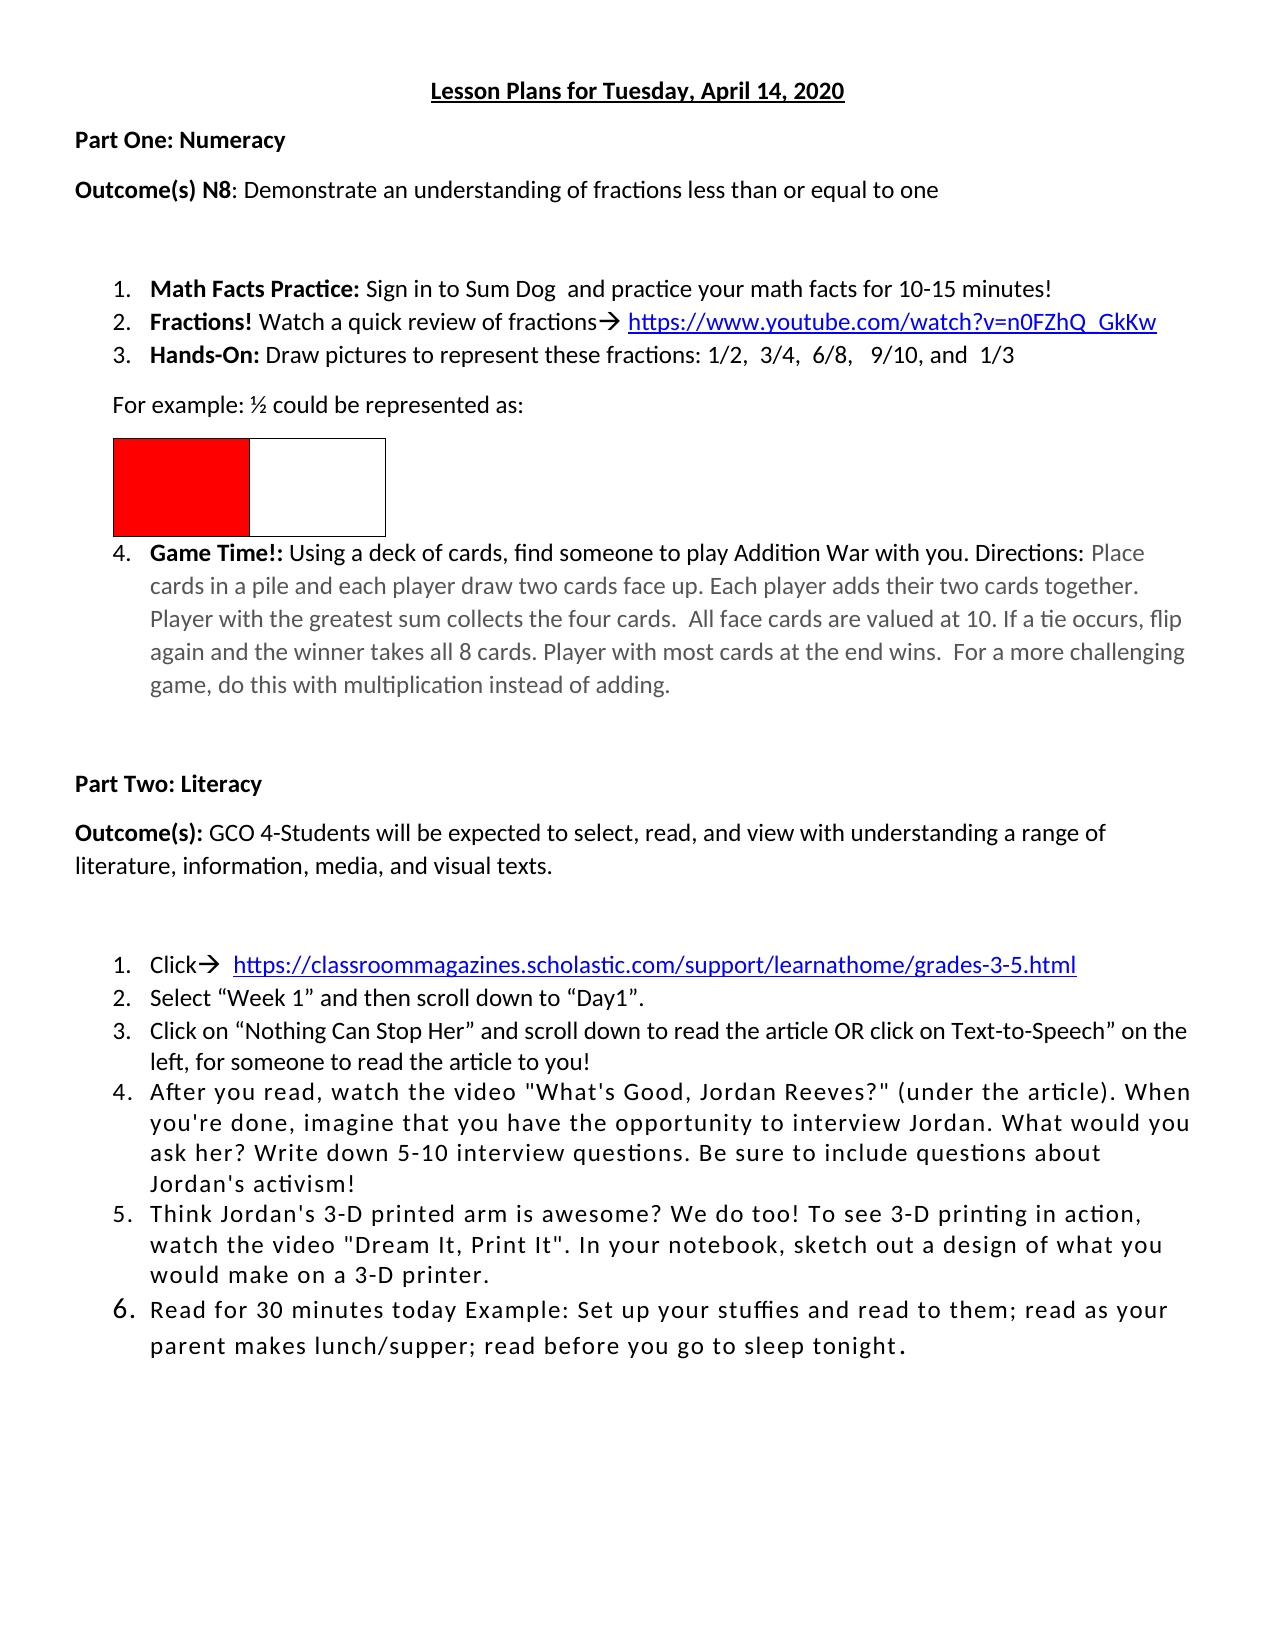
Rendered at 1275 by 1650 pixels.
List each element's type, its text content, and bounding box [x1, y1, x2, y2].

list Click https://classroommagazines.scholastic.com/support/learnathome/grades-3-5.html [112, 949, 1200, 980]
list Read for 30 minutes today Example: Set up your stuffies and read to them; read as your parent makes lunch/supper; read before you go to sleep tonight. [112, 1290, 1200, 1361]
list Math Facts Practice: Sign in to Sum Dog and practice your math facts for 10-15 minutes! [112, 273, 1200, 304]
text Part One: Numeracy [75, 124, 1200, 155]
table_header [250, 439, 385, 536]
list Game Time!: Using a deck of cards, find someone to play Addition War with you. Directions: Place cards in a pile and each player draw two cards face up. Each player adds their two cards together. Player with the greatest sum collects the four cards. All face cards are valued at 10. If a tie occurs, flip again and the winner takes all 8 cards. Player with most cards at the end wins. For a more challenging game, do this with multiplication instead of adding. [112, 537, 1200, 699]
list Click on “Nothing Can Stop Her” and scroll down to read the article OR click on Text-to-Speech” on the left, for someone to read the article to you! [112, 1015, 1200, 1076]
list Select “Week 1” and then scroll down to “Day1”. [112, 982, 1200, 1013]
list Hands-On: Draw pictures to represent these fractions: 1/2, 3/4, 6/8, 9/10, and 1/3 [112, 339, 1200, 370]
text Outcome(s) N8: Demonstrate an understanding of fractions less than or equal to one [75, 174, 1200, 205]
text Outcome(s): GCO 4-Students will be expected to select, read, and view with understanding a range of literature, information, media, and visual texts. [75, 817, 1200, 881]
text Part Two: Literacy [75, 768, 1200, 798]
list Fractions! Watch a quick review of fractions https://www.youtube.com/watch?v=n0FZhQ_GkKw [112, 306, 1200, 337]
table_header [114, 439, 249, 536]
list Think Jordan's 3-D printed arm is awesome? We do too! To see 3-D printing in action, watch the video "Dream It, Print It". In your notebook, sketch out a design of what you would make on a 3-D printer. [112, 1198, 1200, 1290]
list After you read, watch the video "What's Good, Jordan Reeves?" (under the article). When you're done, imagine that you have the opportunity to interview Jordan. What would you ask her? Write down 5-10 interview questions. Be sure to include questions about Jordan's activism! [112, 1076, 1200, 1198]
text For example: ½ could be represented as: [112, 389, 1200, 419]
text Lesson Plans for Tuesday, April 14, 2020 [75, 75, 1200, 106]
